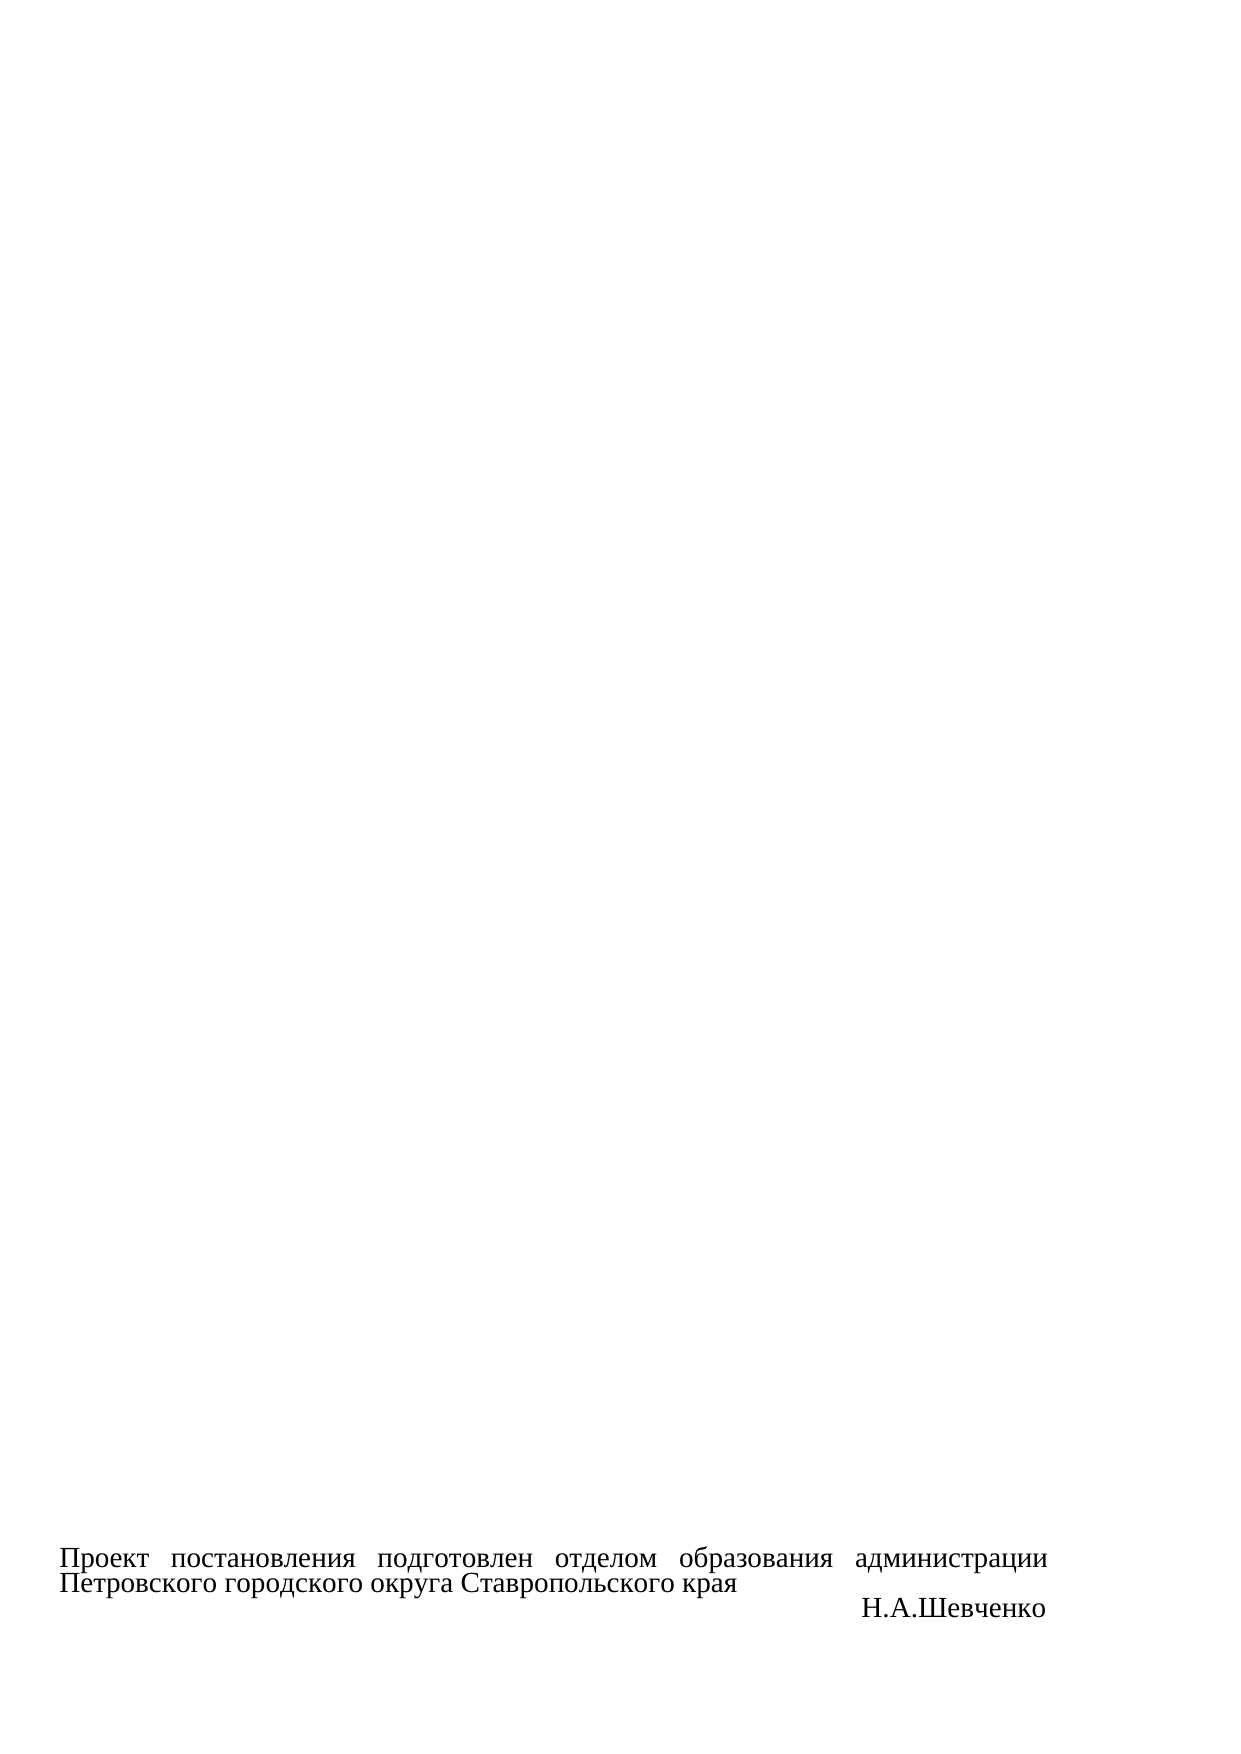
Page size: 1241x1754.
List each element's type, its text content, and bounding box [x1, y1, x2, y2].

text Н.А.Шевченко [59, 1598, 1048, 1623]
text Проект постановления подготовлен отделом образования администрации Петровского городского округа Ставропольского края [59, 1548, 1048, 1598]
